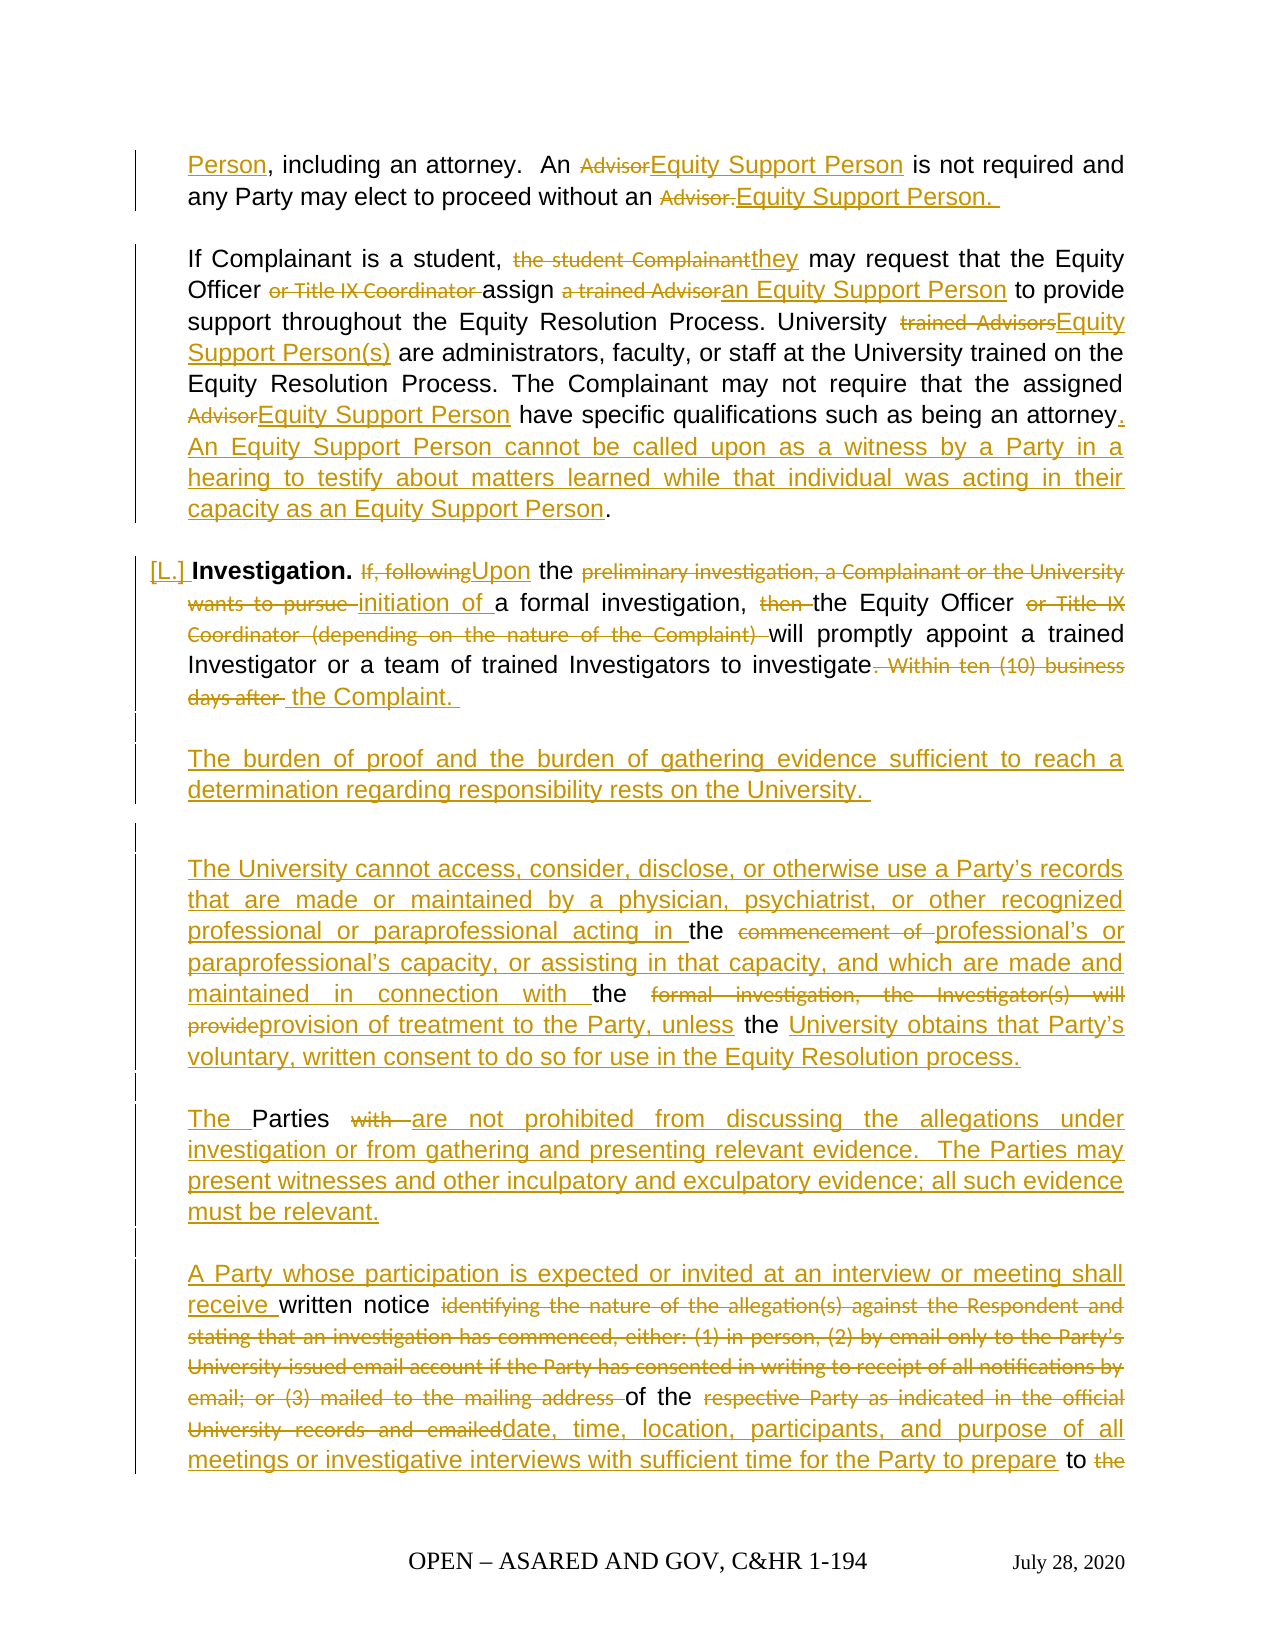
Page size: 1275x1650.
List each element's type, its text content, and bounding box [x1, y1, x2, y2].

list If Complainant is a student, may request that the Equity Officer assign to provide support throughout the Equity Resolution Process. University are administrators, faculty, or staff at the University trained on the Equity Resolution Process. The Complainant may not require that the assigned have specific qualifications such as being an attorney. [187, 489, 1125, 523]
text Parties [187, 1161, 1125, 1226]
text the the the [187, 854, 1125, 910]
text Parties [187, 1104, 1125, 1160]
text the the the [187, 911, 1125, 1070]
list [150, 150, 1125, 211]
list If Complainant is a student, may request that the Equity Officer assign to provide support throughout the Equity Resolution Process. University are administrators, faculty, or staff at the University trained on the Equity Resolution Process. The Complainant may not require that the assigned have specific qualifications such as being an attorney. [187, 244, 1125, 488]
list Investigation. the a formal investigation, the Equity Officer will promptly appoint a trained Investigator or a team of trained Investigators to investigate [150, 556, 1125, 711]
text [187, 1285, 1125, 1474]
text written notice of the to [187, 1259, 1125, 1284]
